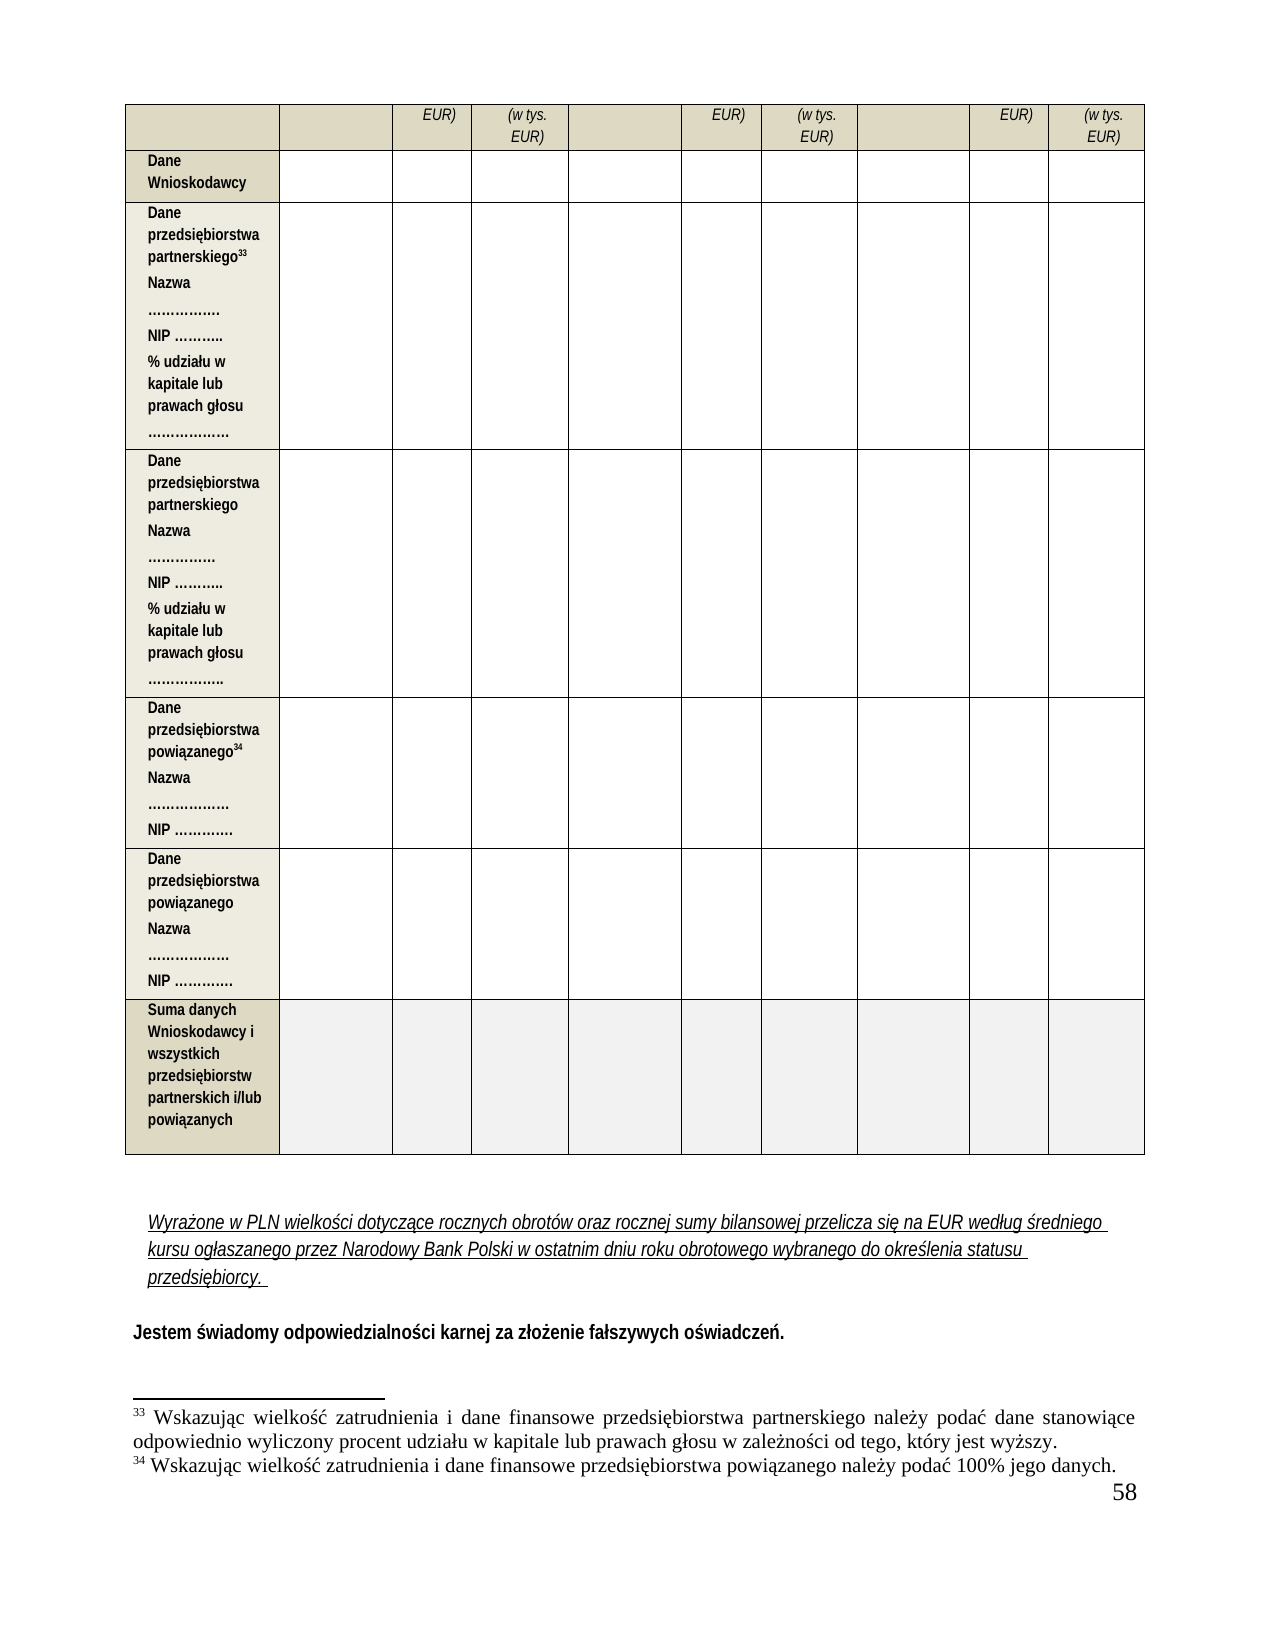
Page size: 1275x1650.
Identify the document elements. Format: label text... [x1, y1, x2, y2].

table_cell [569, 1000, 681, 1154]
table_cell [1049, 698, 1144, 848]
table_cell [280, 450, 392, 697]
table_cell [393, 151, 471, 202]
table_cell [280, 698, 392, 848]
table_cell [682, 1000, 761, 1154]
table_cell Dane przedsiębiorstwa powiązanego Nazwa ……………… NIP …………. [126, 698, 279, 848]
table_cell [682, 151, 761, 202]
table_cell [280, 849, 392, 999]
table_cell [472, 1000, 568, 1154]
table_cell [569, 151, 681, 202]
table_cell Dane przedsiębiorstwa partnerskiego Nazwa ……………. NIP ……….. % udziału w kapitale lub prawach głosu ……………… [126, 203, 279, 449]
table_cell [472, 849, 568, 999]
table_cell [569, 849, 681, 999]
table_cell [569, 698, 681, 848]
table_cell [682, 698, 761, 848]
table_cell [858, 105, 969, 150]
table_cell Dane przedsiębiorstwa partnerskiego Nazwa …………… NIP ……….. % udziału w kapitale lub prawach głosu …………….. [126, 450, 279, 697]
table_cell Suma danych Wnioskodawcy i wszystkich przedsiębiorstw partnerskich i/lub powiązanych [126, 1000, 279, 1154]
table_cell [569, 105, 681, 150]
table_cell [472, 203, 568, 449]
table_cell [393, 849, 471, 999]
table_cell [569, 203, 681, 449]
table_cell [1049, 450, 1144, 697]
table_cell [762, 203, 857, 449]
table_cell [970, 151, 1048, 202]
table_cell [1049, 151, 1144, 202]
table_cell [1049, 849, 1144, 999]
table_cell [472, 698, 568, 848]
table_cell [280, 105, 392, 150]
table_cell [569, 450, 681, 697]
table_cell [762, 849, 857, 999]
table_cell [472, 151, 568, 202]
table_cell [393, 105, 471, 150]
table_cell [858, 849, 969, 999]
text Jestem świadomy odpowiedzialności karnej za złożenie fałszywych oświadczeń. [133, 1320, 1137, 1344]
table_cell [682, 849, 761, 999]
table_cell Dane Wnioskodawcy [126, 151, 279, 202]
table_cell [762, 698, 857, 848]
table_cell [970, 698, 1048, 848]
table_cell [393, 450, 471, 697]
table_cell [762, 450, 857, 697]
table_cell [970, 105, 1048, 150]
table_cell [970, 203, 1048, 449]
table_cell [762, 1000, 857, 1154]
table_cell [1049, 203, 1144, 449]
table_cell [280, 1000, 392, 1154]
table_cell [858, 450, 969, 697]
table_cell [682, 105, 761, 150]
table_cell [280, 203, 392, 449]
table_cell [970, 849, 1048, 999]
table_cell [970, 450, 1048, 697]
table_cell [762, 105, 857, 150]
table_cell [472, 450, 568, 697]
table_cell [393, 203, 471, 449]
table_cell [682, 203, 761, 449]
table_cell [280, 151, 392, 202]
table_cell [472, 105, 568, 150]
table_cell [970, 1000, 1048, 1154]
table_cell [393, 698, 471, 848]
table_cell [1049, 105, 1144, 150]
table_cell [762, 151, 857, 202]
text Wyrażone w PLN wielkości dotyczące rocznych obrotów oraz rocznej sumy bilansowej przelicza się na EUR według średniego kursu ogłaszanego przez Narodowy Bank Polski w ostatnim dniu roku obrotowego wybranego do określenia statusu przedsiębiorcy. [148, 1210, 1137, 1289]
table_cell [858, 203, 969, 449]
table_cell [858, 151, 969, 202]
table_cell [858, 1000, 969, 1154]
table_cell Dane przedsiębiorstwa powiązanego Nazwa ……………… NIP …………. [126, 849, 279, 999]
table_cell [393, 1000, 471, 1154]
table_cell [858, 698, 969, 848]
table_cell [1049, 1000, 1144, 1154]
table_cell [682, 450, 761, 697]
